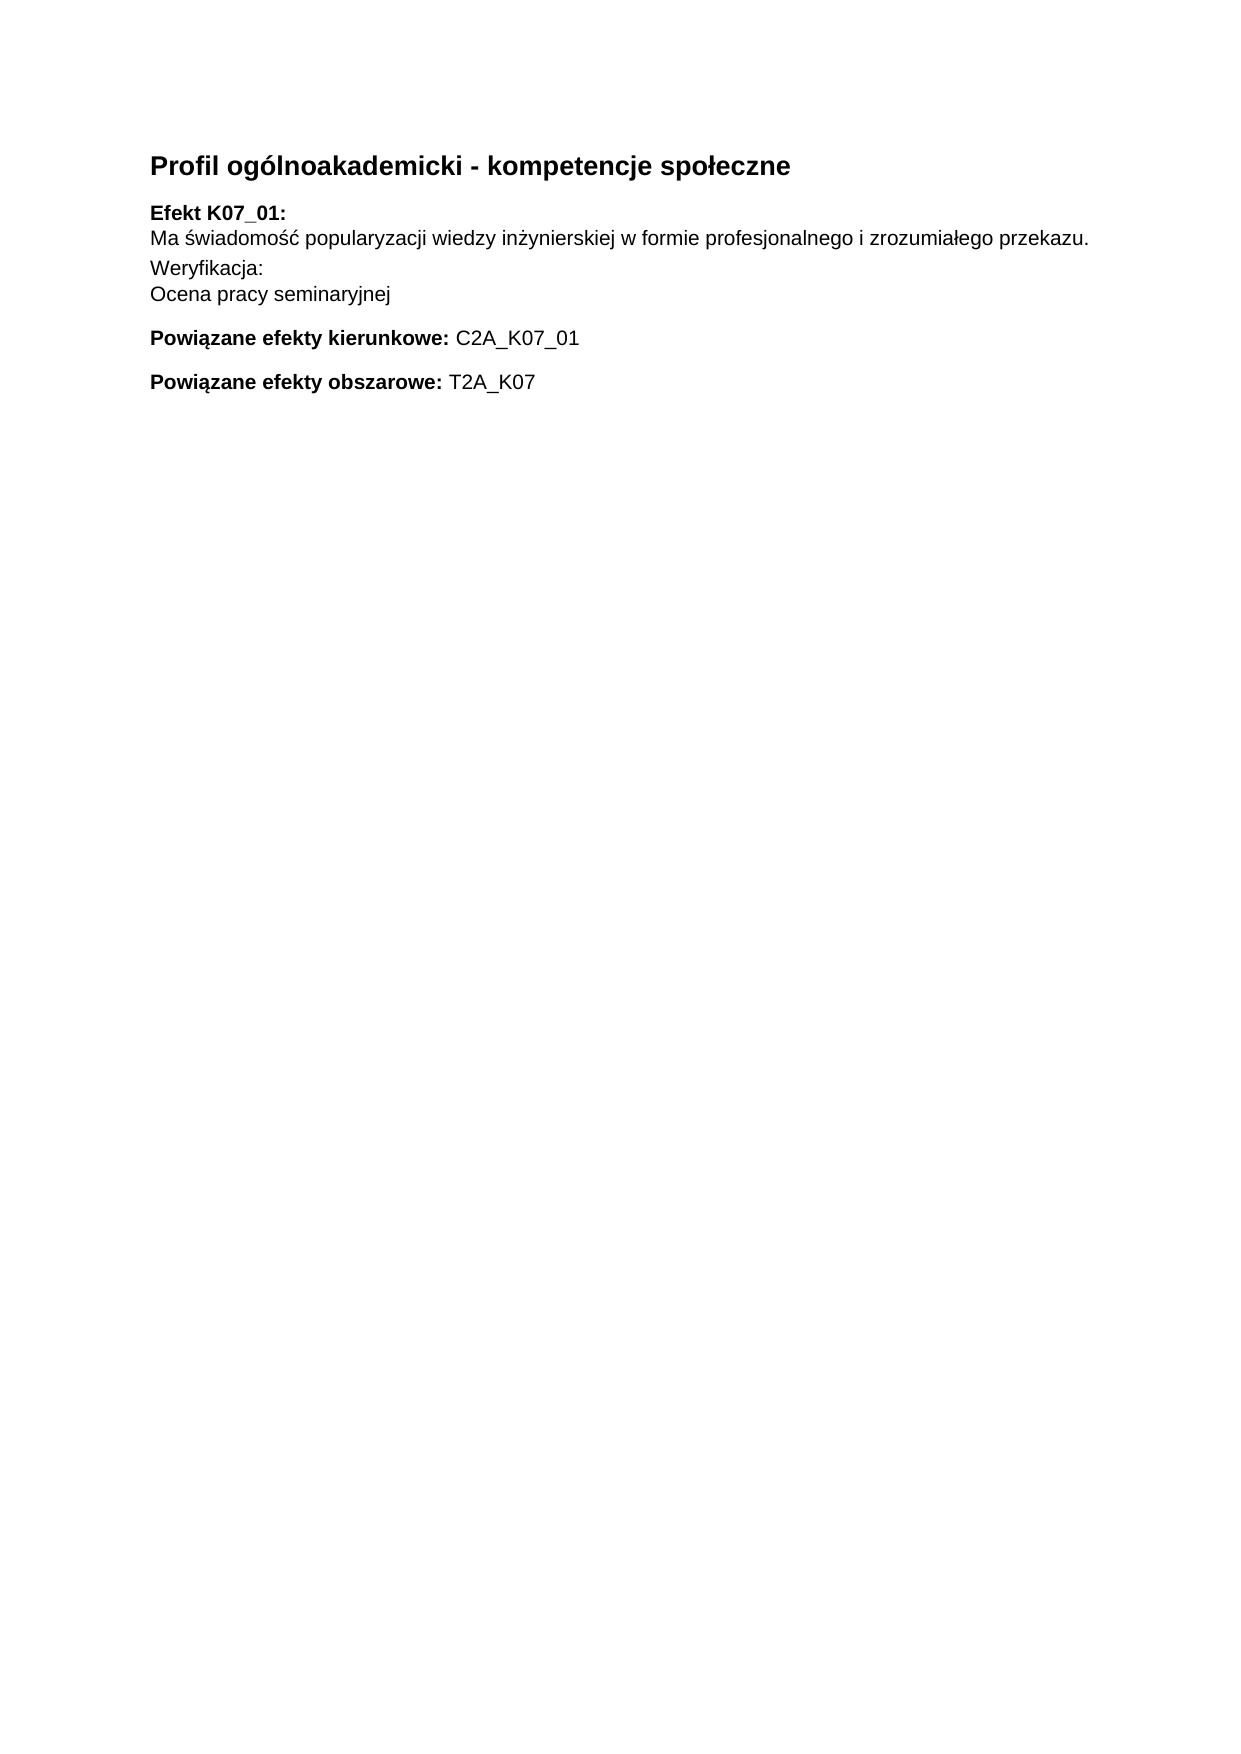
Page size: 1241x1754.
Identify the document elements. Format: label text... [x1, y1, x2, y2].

text Powiązane efekty obszarowe: T2A_K07 [150, 370, 1090, 394]
text Powiązane efekty kierunkowe: C2A_K07_01 [150, 326, 1090, 350]
subtitle Profil ogólnoakademicki - kompetencje społeczne [150, 150, 1090, 181]
text Weryfikacja: [150, 256, 1090, 280]
text Efekt K07_01: [150, 201, 1090, 225]
text Ocena pracy seminaryjnej [150, 282, 1090, 306]
text Ma świadomość popularyzacji wiedzy inżynierskiej w formie profesjonalnego i zrozumiałego przekazu. [150, 226, 1090, 250]
